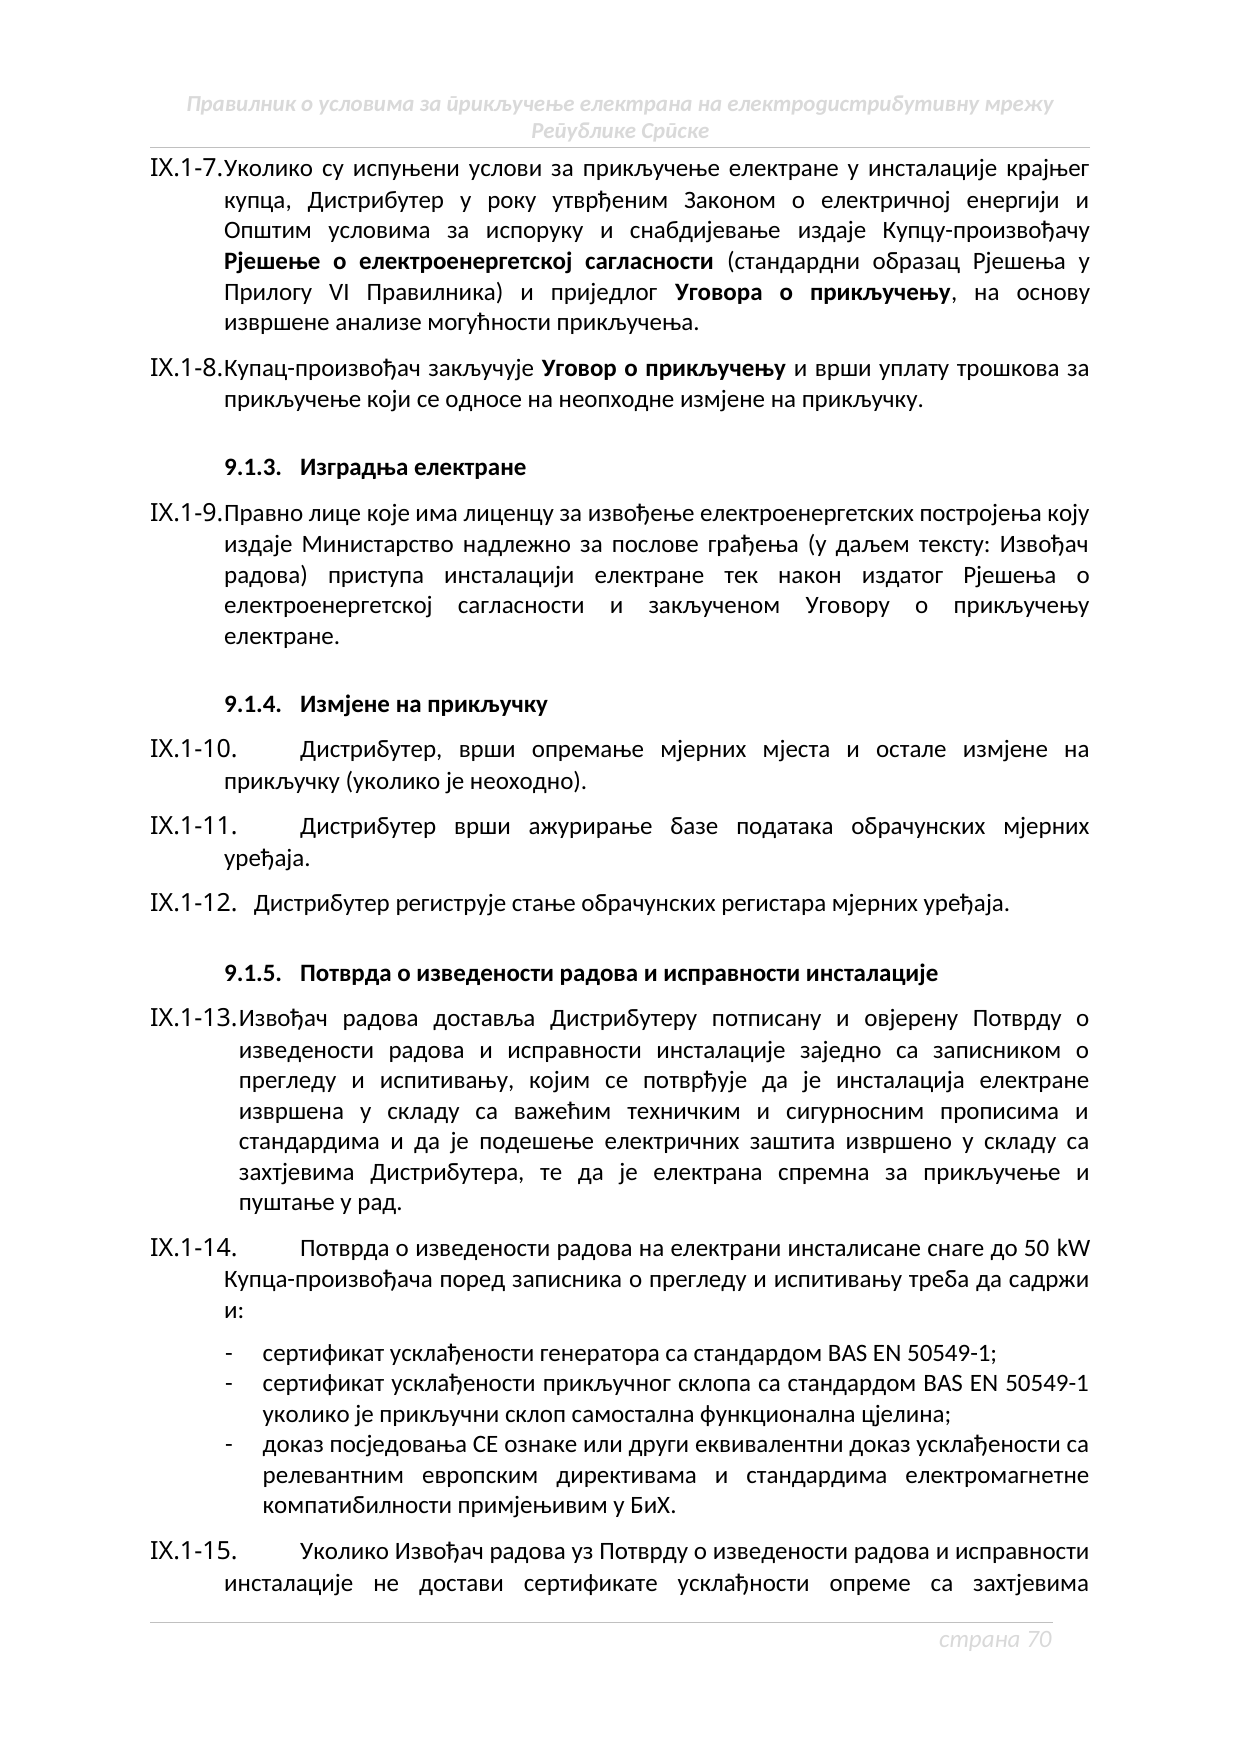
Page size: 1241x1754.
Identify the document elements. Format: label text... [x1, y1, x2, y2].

subtitle 9.1.5. Потврда о изведености радова и исправности инсталације [224, 957, 1090, 987]
list Дистрибутер врши ажурирање базе података обрачунских мјерних уређаја. [150, 808, 1090, 873]
list Правно лице које има лиценцу за извођење електроенергетских постројења коју издаје Министарство надлежно за послове грађења (у даљем тексту: Извођач радова) приступа инсталацији електране тек након издатог Рјешења о електроенергетској сагласности и закљученом Уговору о прикључењу електране. [150, 494, 1090, 650]
list сертификат усклађености генератора са стандардом BAS EN 50549-1; [225, 1337, 1090, 1367]
subtitle 9.1.3. Изградња електране [224, 451, 1090, 482]
list Уколико су испуњени услови за прикључење електране у инсталације крајњег купца, Дистрибутер у року утврђеним Законом о електричној енергији и Општим условима за испоруку и снабдијевање издаје Купцу-произвођачу Рјешење о електроенергетској сагласности (стандардни образац Рјешења у Прилогу VI Правилника) и приједлог Уговора о прикључењу, на основу извршене анализе могућности прикључења. [150, 150, 1090, 337]
list сертификат усклађености прикључног склопа са стандардом BAS EN 50549-1 уколико је прикључни склоп самостална функционална цјелина; [225, 1367, 1090, 1428]
list Купац-произвођач закључује Уговор о прикључењу и врши уплату трошкова за прикључење који се односе на неопходне измјене на прикључку. [150, 349, 1090, 414]
list Потврда о изведености радова на електрани инсталисане снаге до 50 kW Купца-произвођача поред записника о прегледу и испитивању треба да садржи и: [150, 1229, 1090, 1324]
list Извођач радова доставља Дистрибутеру потписану и овјерену Потврду о изведености радова и исправности инсталације заједно са записником о прегледу и испитивању, којим се потврђује да је инсталација електране извршена у складу са важећим техничким и сигурносним прописима и стандардима и да је подешење електричних заштита извршено у складу са захтјевима Дистрибутера, те да је електрана спремна за прикључење и пуштање у рад. [150, 1000, 1090, 1217]
list Дистрибутер, врши опремање мјерних мјеста и остале измјене на прикључку (уколико је неоходно). [150, 731, 1090, 796]
list Дистрибутер региструје стање обрачунских регистара мјерних уређаја. [150, 885, 1090, 919]
subtitle 9.1.4. Измјене на прикључку [224, 688, 1090, 718]
list доказ посједовања CE ознаке или други еквивалентни доказ усклађености са релевантним европским директивама и стандардима електромагнетне компатибилности примјењивим у БиХ. [225, 1428, 1090, 1520]
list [150, 1533, 1090, 1597]
